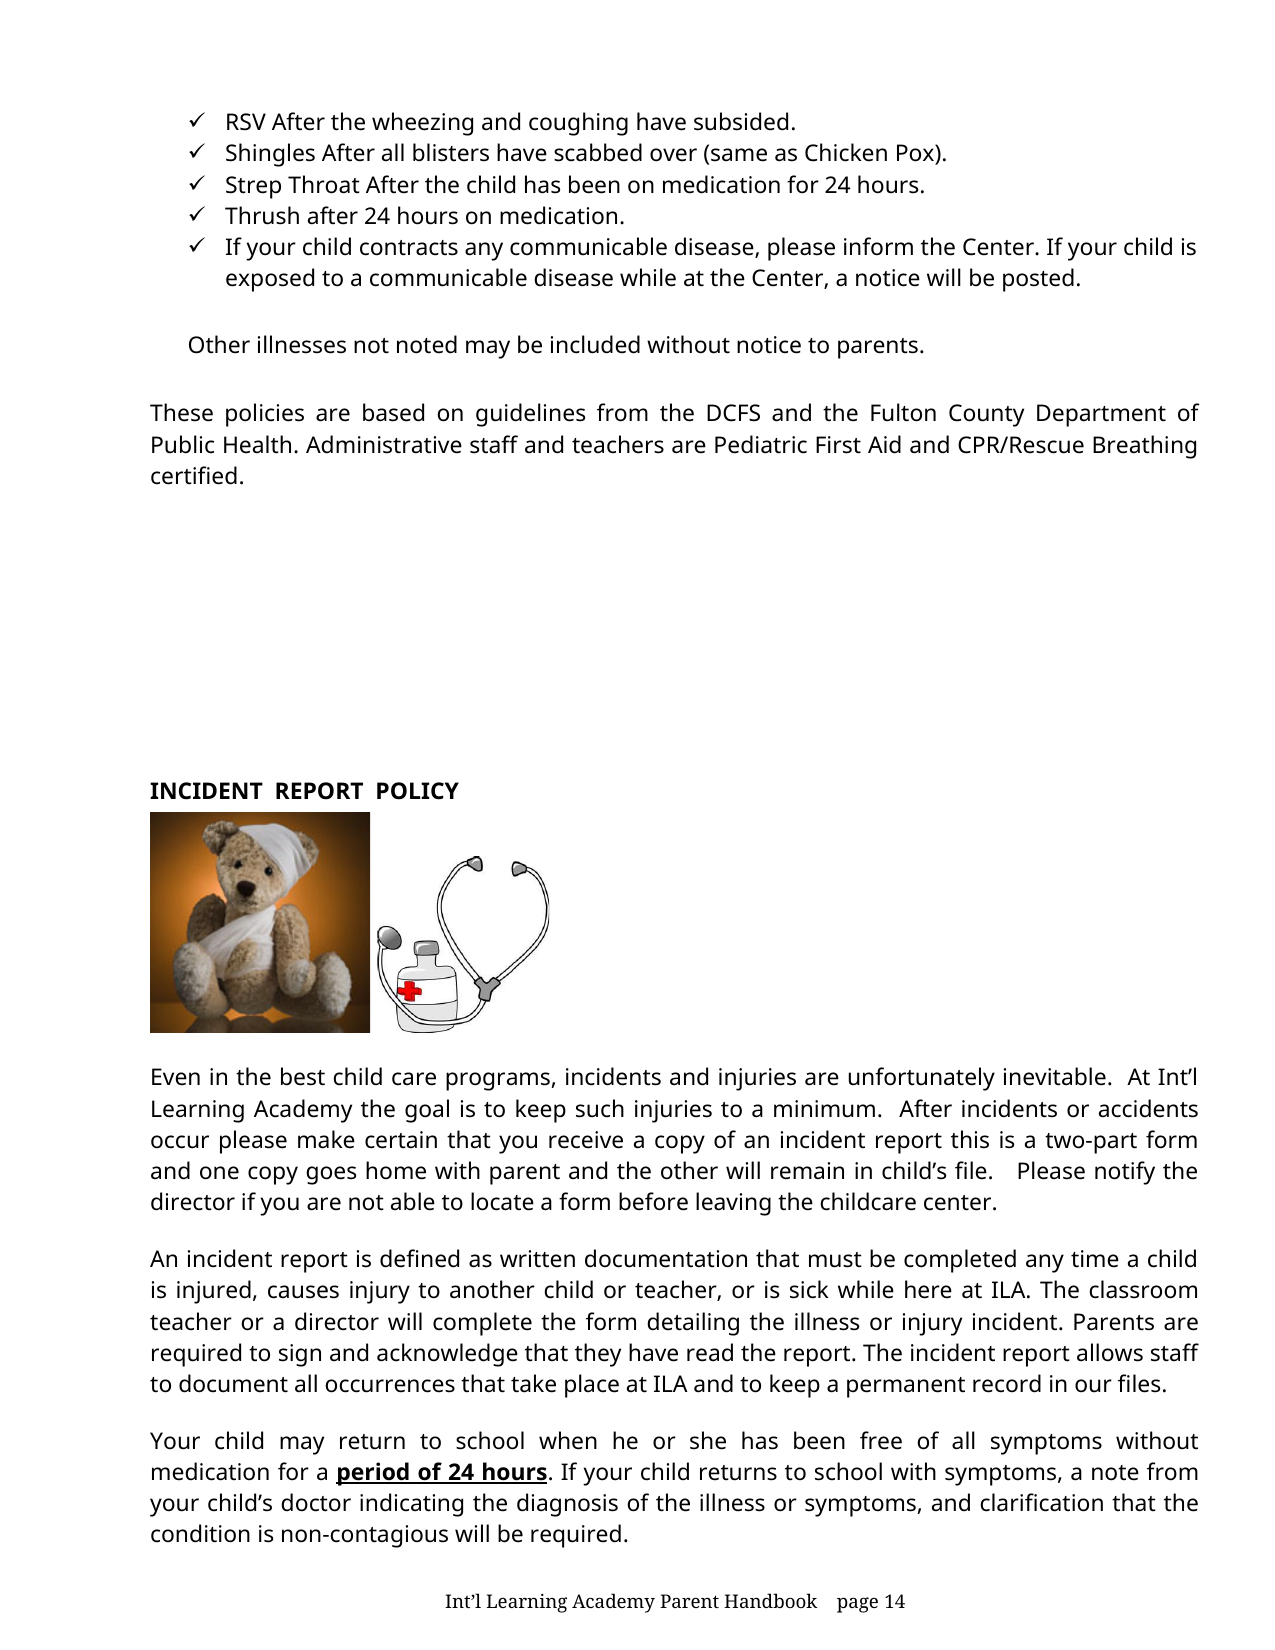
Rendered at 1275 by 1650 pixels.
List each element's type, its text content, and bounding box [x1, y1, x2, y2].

list Shingles After all blisters have scabbed over (same as Chicken Pox). [187, 137, 1200, 168]
list If your child contracts any communicable disease, please inform the Center. If your child is exposed to a communicable disease while at the Center, a notice will be posted. [187, 231, 1200, 293]
picture [150, 812, 371, 1033]
text Incident Report Policy [150, 775, 1200, 806]
text Other illnesses not noted may be included without notice to parents. [187, 328, 1200, 360]
picture [377, 856, 550, 1033]
text Your child may return to school when he or she has been free of all symptoms without medication for a period of 24 hours. If your child returns to school with symptoms, a note from your child’s doctor indicating the diagnosis of the illness or symptoms, and clarification that the condition is non-contagious will be required. [150, 1425, 1200, 1550]
text These policies are based on guidelines from the DCFS and the Fulton County Department of Public Health. Administrative staff and teachers are Pediatric First Aid and CPR/Rescue Breathing certified. [150, 397, 1200, 491]
list RSV After the wheezing and coughing have subsided. [187, 106, 1200, 137]
list Strep Throat After the child has been on medication for 24 hours. [187, 168, 1200, 200]
list Thrush after 24 hours on medication. [187, 200, 1200, 231]
text Even in the best child care programs, incidents and injuries are unfortunately inevitable. At Int’l Learning Academy the goal is to keep such injuries to a minimum. After incidents or accidents occur please make certain that you receive a copy of an incident report this is a two-part form and one copy goes home with parent and the other will remain in child’s file. Please notify the director if you are not able to locate a form before leaving the childcare center. [150, 1061, 1200, 1218]
text An incident report is defined as written documentation that must be completed any time a child is injured, causes injury to another child or teacher, or is sick while here at ILA. The classroom teacher or a director will complete the form detailing the illness or injury incident. Parents are required to sign and acknowledge that they have read the report. The incident report allows staff to document all occurrences that take place at ILA and to keep a permanent record in our files. [150, 1243, 1200, 1399]
